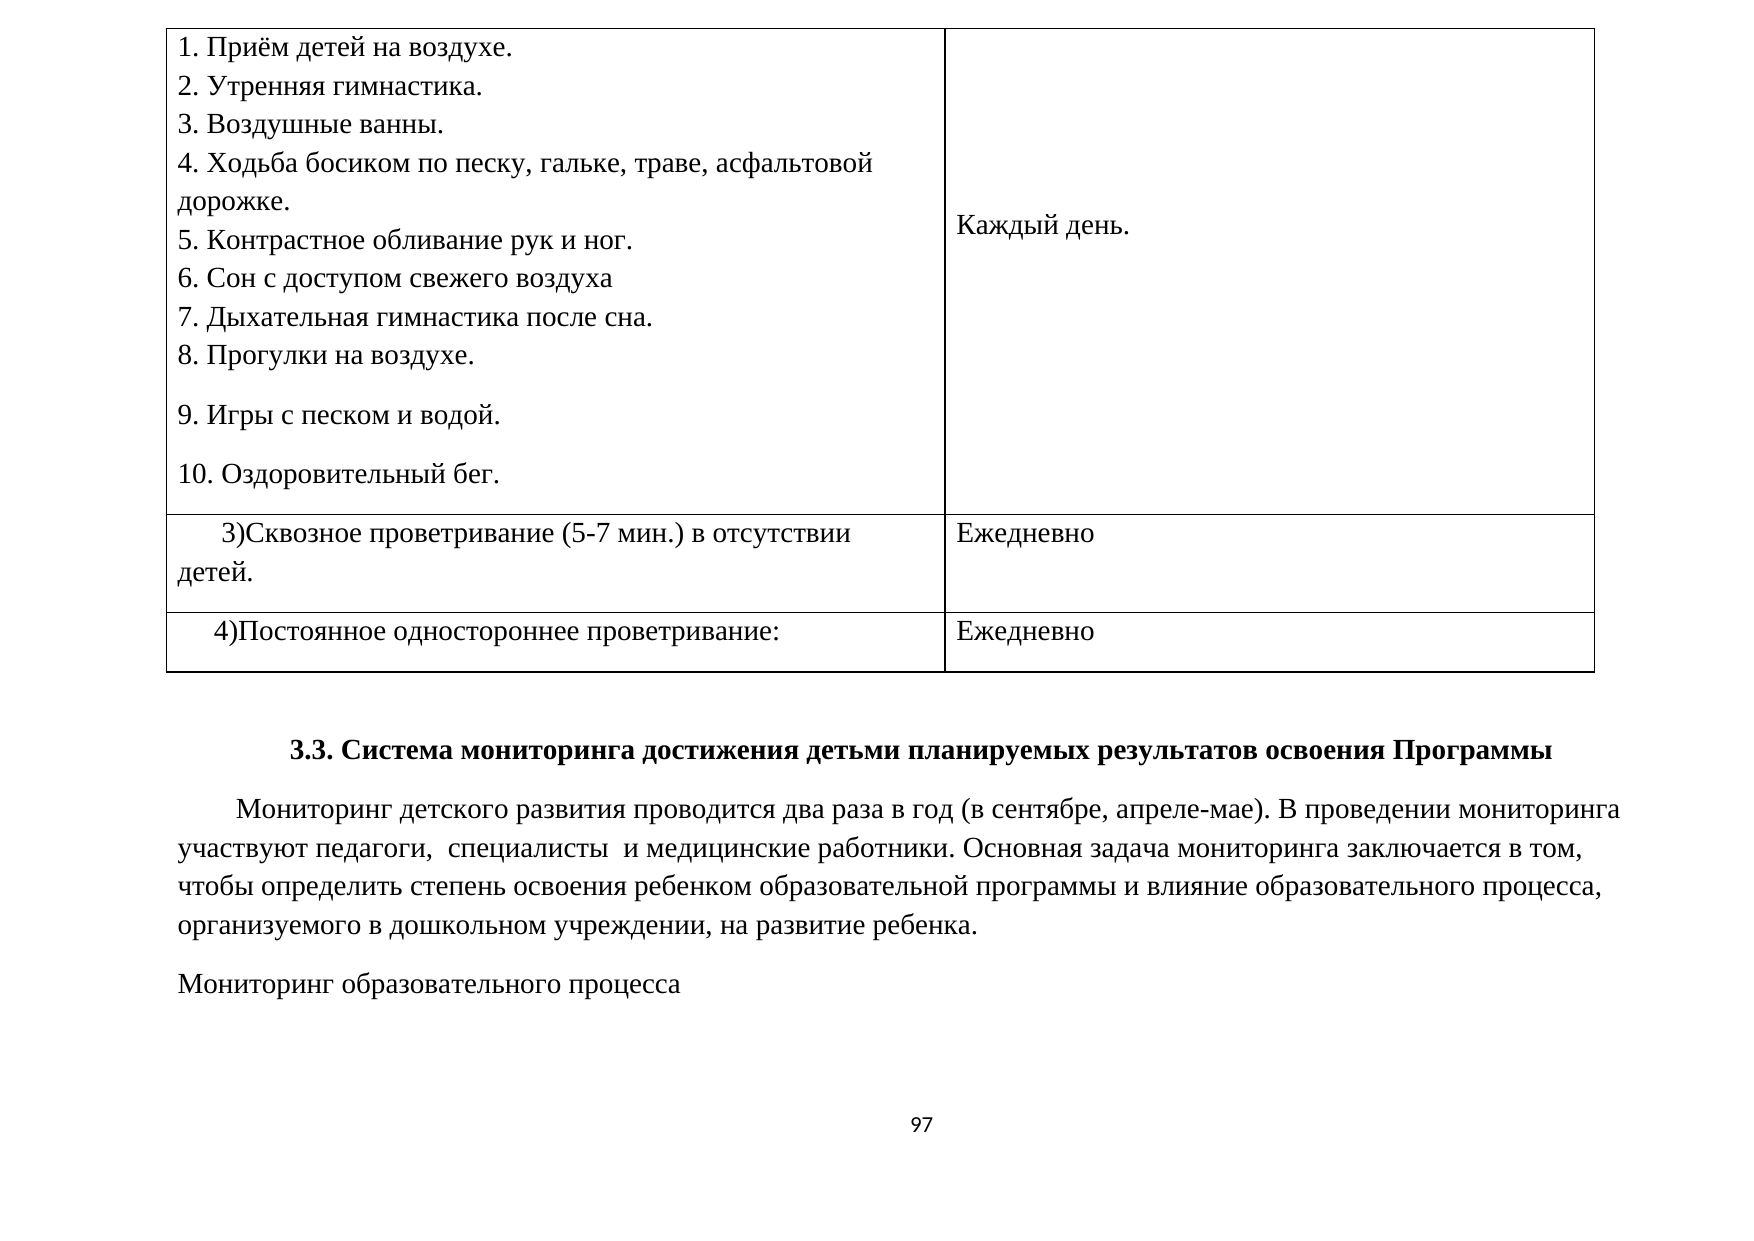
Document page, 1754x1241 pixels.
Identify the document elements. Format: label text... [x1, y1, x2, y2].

table_cell 3)Сквозное проветривание (5-7 мин.) в отсутствии детей. [167, 515, 944, 612]
table_cell 4)Постоянное одностороннее проветривание: [167, 613, 944, 671]
table_cell Ежедневно [946, 515, 1594, 612]
table_cell Каждый день. [946, 29, 1594, 514]
text Мониторинг детского развития проводится два раза в год (в сентябре, апреле-мае). В проведении мониторинга участвуют педагоги, специалисты и медицинские работники. Основная задача мониторинга заключается в том, чтобы определить степень освоения ребенком образовательной программы и влияние образовательного процесса, организуемого в дошкольном учреждении, на развитие ребенка. [177, 791, 1665, 940]
table_cell 1. Приём детей на воздухе. 2. Утренняя гимнастика. 3. Воздушные ванны. 4. Ходьба босиком по песку, гальке, траве, асфальтовой дорожке. 5. Контрастное обливание рук и ног. 6. Сон с доступом свежего воздуха 7. Дыхательная гимнастика после сна. 8. Прогулки на воздухе. 9. Игры с песком и водой. 10. Оздоровительный бег. [167, 29, 944, 514]
table_cell Ежедневно [946, 613, 1594, 671]
text Мониторинг образовательного процесса [177, 966, 1665, 1000]
text 3.3. Система мониторинга достижения детьми планируемых результатов освоения Программы [177, 732, 1665, 765]
